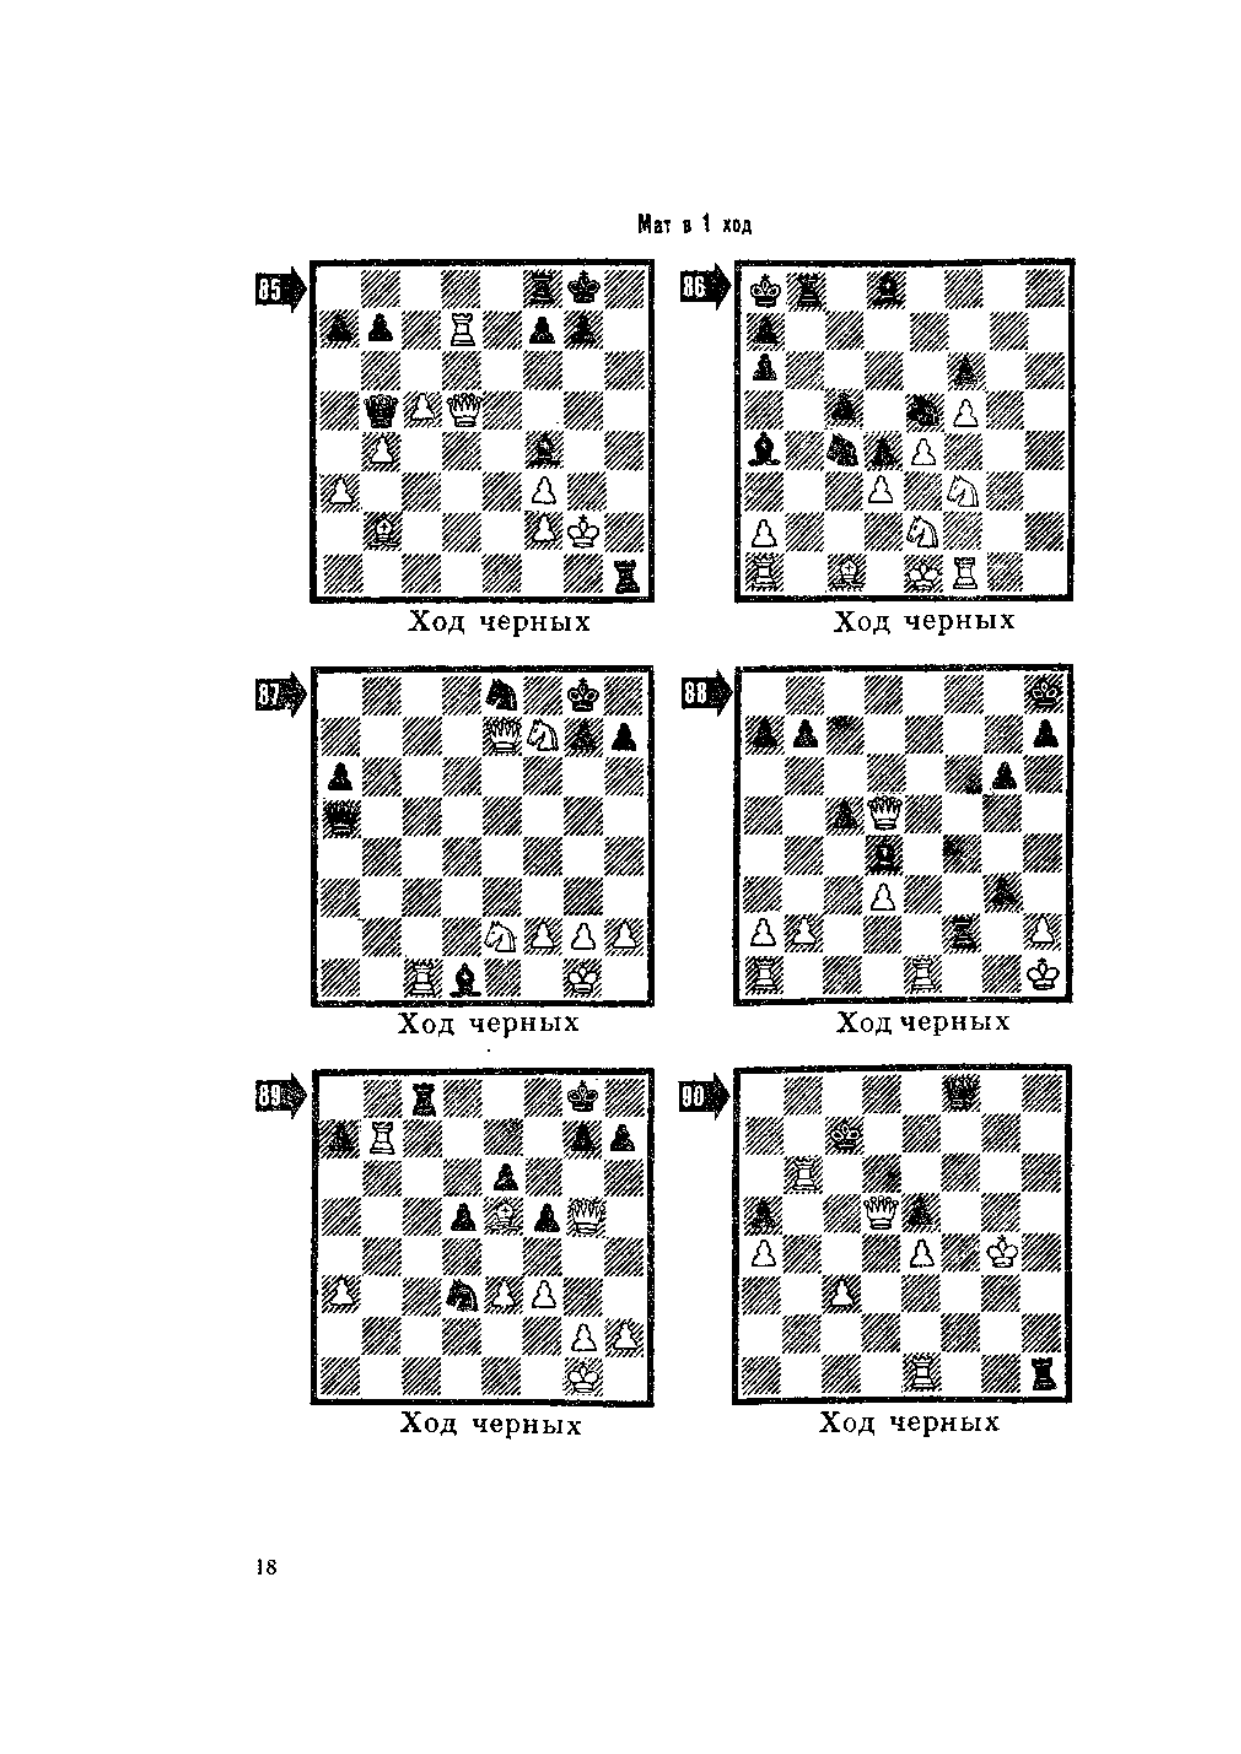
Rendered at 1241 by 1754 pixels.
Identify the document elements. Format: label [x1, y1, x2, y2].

picture [177, 118, 1152, 1636]
